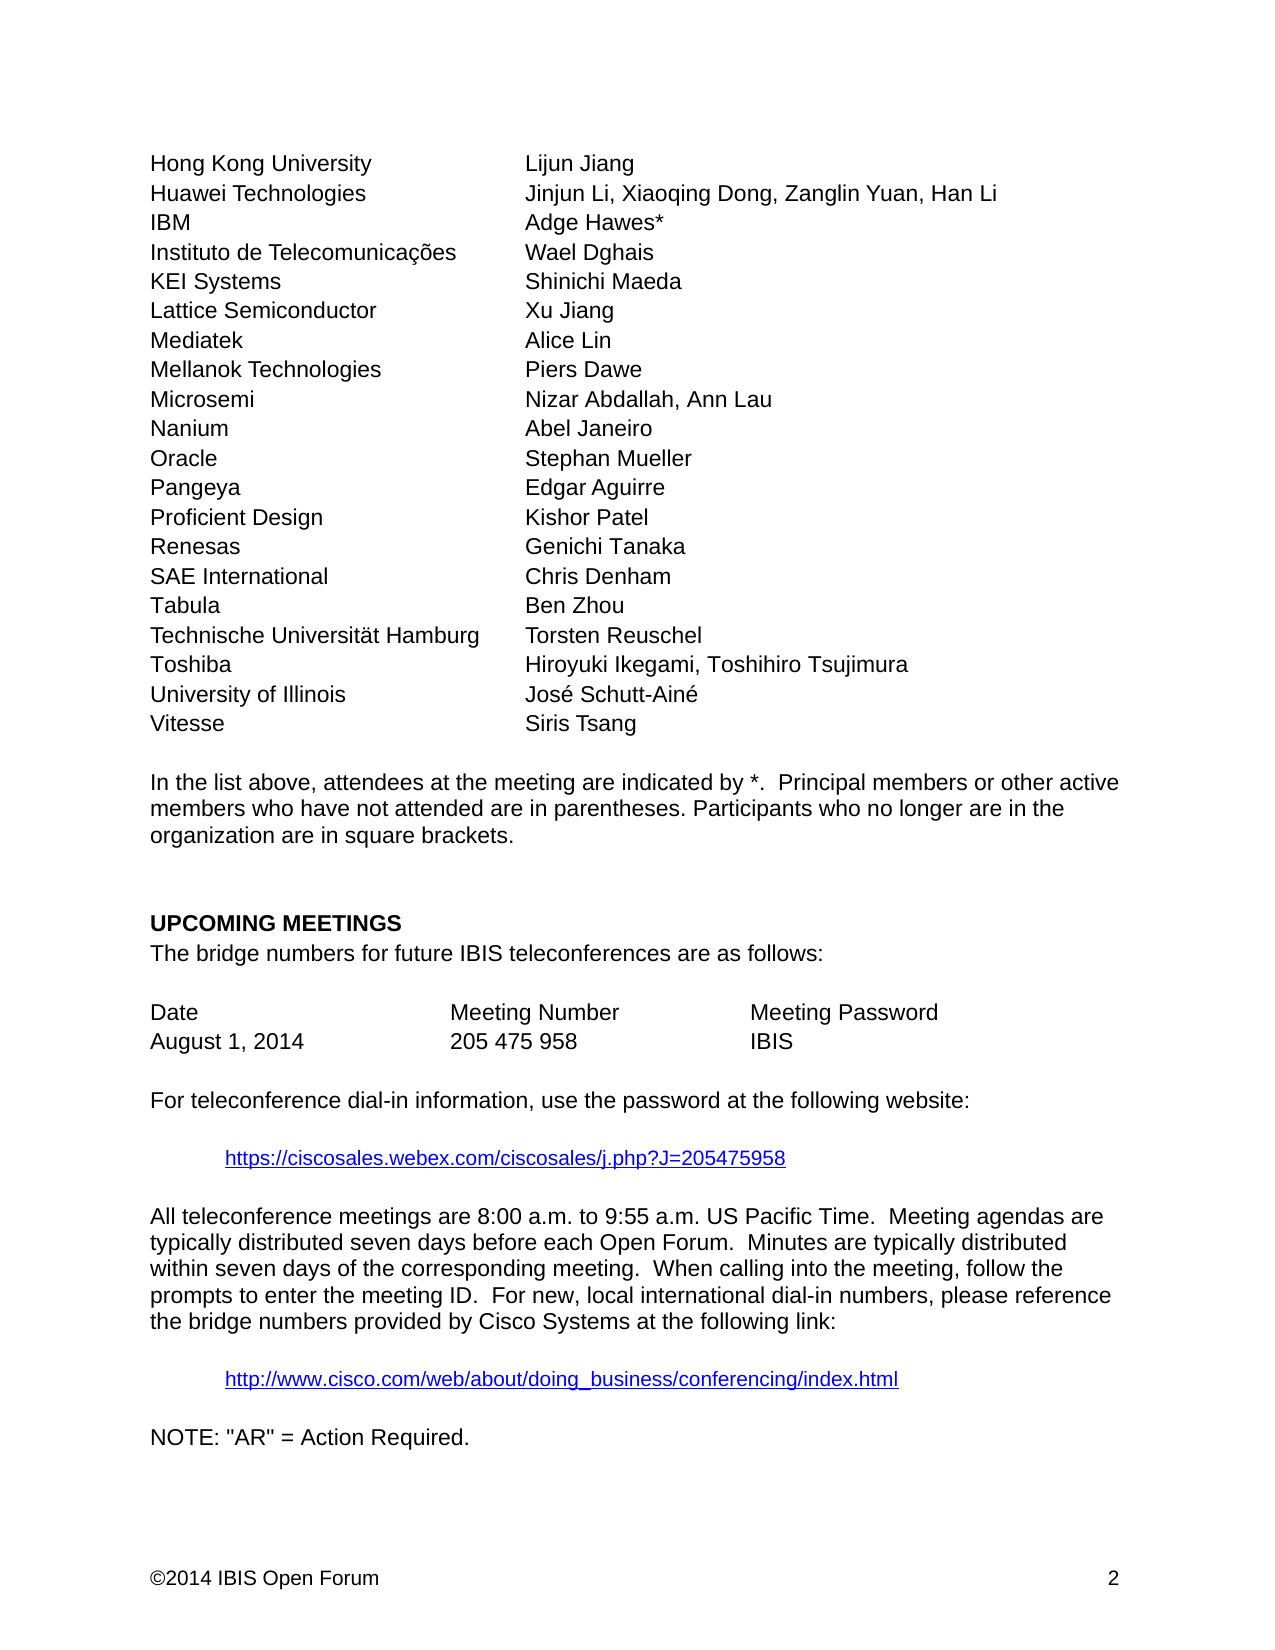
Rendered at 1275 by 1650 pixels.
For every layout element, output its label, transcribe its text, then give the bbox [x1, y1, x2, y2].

text Microsemi Nizar Abdallah, Ann Lau [150, 386, 1124, 412]
text Toshiba Hiroyuki Ikegami, Toshihiro Tsujimura [150, 651, 1124, 677]
text University of Illinois José Schutt-Ainé [150, 681, 1124, 707]
text IBM Adge Hawes* [150, 209, 1124, 235]
text KEI Systems Shinichi Maeda [150, 268, 1124, 294]
text Proficient Design Kishor Patel [150, 504, 1124, 530]
text SAE International Chris Denham [150, 563, 1124, 589]
text Technische Universität Hamburg Torsten Reuschel [150, 622, 1124, 648]
text Lattice Semiconductor Xu Jiang [150, 297, 1124, 324]
text Instituto de Telecomunicações Wael Dghais [150, 238, 1124, 265]
text Tabula Ben Zhou [150, 592, 1124, 618]
text Nanium Abel Janeiro [150, 415, 1124, 442]
text In the list above, attendees at the meeting are indicated by *. Principal members or other active members who have not attended are in parentheses. Participants who no longer are in the organization are in square brackets. [150, 769, 1124, 848]
text NOTE: "AR" = Action Required. [150, 1423, 1124, 1450]
text Date Meeting Number Meeting Password [150, 999, 1124, 1025]
text Oracle Stephan Mueller [150, 445, 1124, 471]
text All teleconference meetings are 8:00 a.m. to 9:55 a.m. US Pacific Time. Meeting agendas are typically distributed seven days before each Open Forum. Minutes are typically distributed within seven days of the corresponding meeting. When calling into the meeting, follow the prompts to enter the meeting ID. For new, local international dial-in numbers, please reference the bridge numbers provided by Cisco Systems at the following link: [150, 1203, 1124, 1334]
text August 1, 2014 205 475 958 IBIS [150, 1028, 1124, 1054]
text Pangeya Edgar Aguirre [150, 474, 1124, 501]
text Mediatek Alice Lin [150, 327, 1124, 353]
text UPCOMING MEETINGS [150, 910, 1124, 937]
text Hong Kong University Lijun Jiang [150, 150, 1124, 176]
text Vitesse Siris Tsang [150, 710, 1124, 736]
text Renesas Genichi Tanaka [150, 533, 1124, 559]
text http://www.cisco.com/web/about/doing_business/conferencing/index.html [150, 1367, 1124, 1391]
text https://ciscosales.webex.com/ciscosales/j.php?J=205475958 [150, 1146, 1124, 1170]
text For teleconference dial-in information, use the password at the following website: [150, 1087, 1124, 1113]
text The bridge numbers for future IBIS teleconferences are as follows: [150, 940, 1124, 966]
text Huawei Technologies Jinjun Li, Xiaoqing Dong, Zanglin Yuan, Han Li [150, 179, 1124, 206]
text Mellanok Technologies Piers Dawe [150, 356, 1124, 383]
